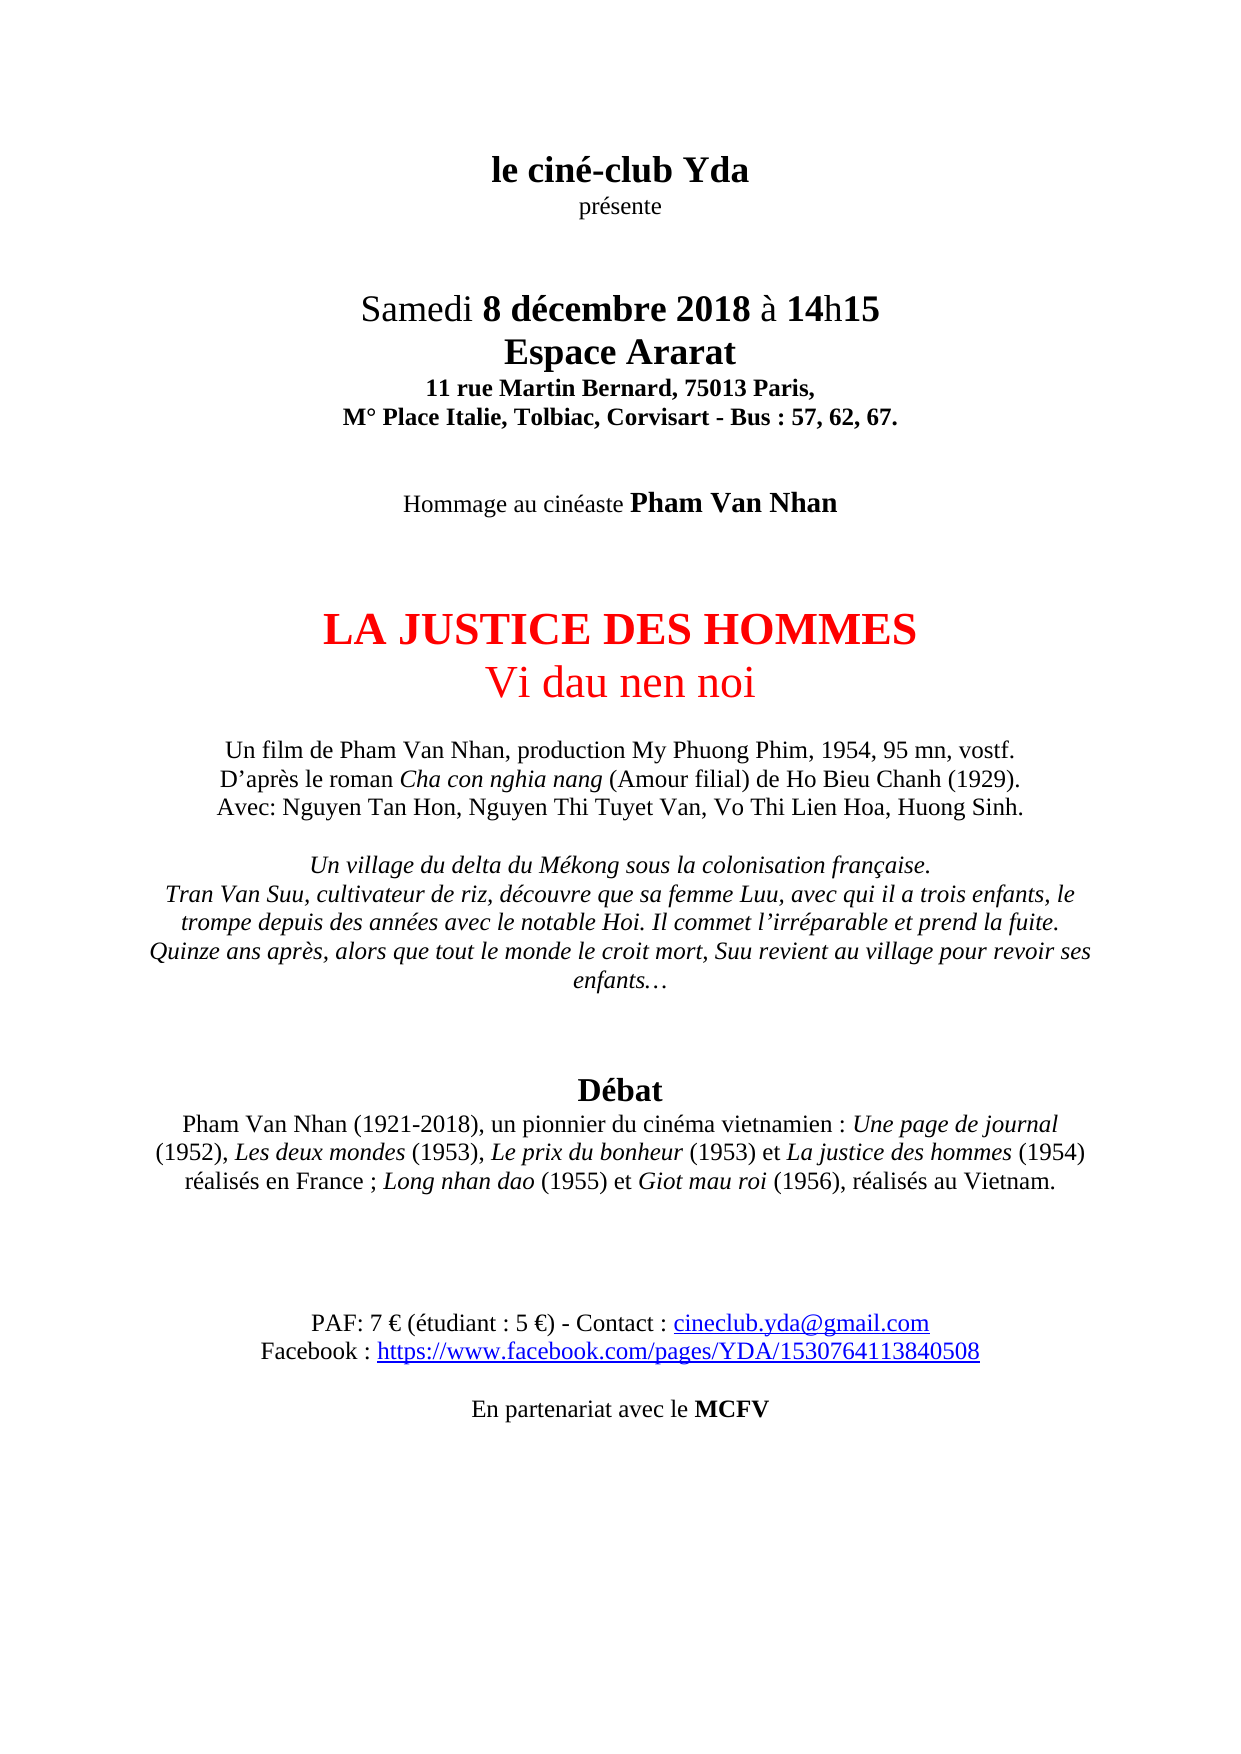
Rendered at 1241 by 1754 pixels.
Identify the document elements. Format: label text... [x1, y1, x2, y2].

text Vi dau nen noi [148, 654, 1093, 707]
text 11 rue Martin Bernard, 75013 Paris, [148, 373, 1093, 402]
text Samedi 8 décembre 2018 à 14h15 [148, 287, 1093, 330]
text présente [148, 191, 1093, 219]
text LA JUSTICE DES HOMMES [148, 602, 1093, 654]
text Un village du delta du Mékong sous la colonisation française. [148, 850, 1093, 879]
text Hommage au cinéaste Pham Van Nhan [148, 486, 1093, 519]
text Un film de Pham Van Nhan, production My Phuong Phim, 1954, 95 mn, vostf. [148, 735, 1093, 764]
text Avec: Nguyen Tan Hon, Nguyen Thi Tuyet Van, Vo Thi Lien Hoa, Huong Sinh. [148, 792, 1093, 821]
text D’après le roman Cha con nghia nang (Amour filial) de Ho Bieu Chanh (1929). [148, 764, 1093, 792]
text M° Place Italie, Tolbiac, Corvisart - Bus : 57, 62, 67. [148, 402, 1093, 430]
text PAF: 7 € (étudiant : 5 €) - Contact : cineclub.yda@gmail.com [148, 1308, 1093, 1336]
text Espace Ararat [148, 330, 1093, 373]
text Débat [148, 1070, 1093, 1109]
text Pham Van Nhan (1921-2018), un pionnier du cinéma vietnamien : Une page de journal (1952), Les deux mondes (1953), Le prix du bonheur (1953) et La justice des hommes (1954) réalisés en France ; Long nhan dao (1955) et Giot mau roi (1956), réalisés au Vietnam. [148, 1109, 1093, 1195]
text Facebook : https://www.facebook.com/pages/YDA/1530764113840508 [148, 1336, 1093, 1365]
text le ciné-club Yda [148, 148, 1093, 191]
text En partenariat avec le MCFV [148, 1394, 1093, 1423]
text Tran Van Suu, cultivateur de riz, découvre que sa femme Luu, avec qui il a trois enfants, le trompe depuis des années avec le notable Hoi. Il commet l’irréparable et prend la fuite. Quinze ans après, alors que tout le monde le croit mort, Suu revient au village pour revoir ses enfants… [148, 879, 1093, 994]
